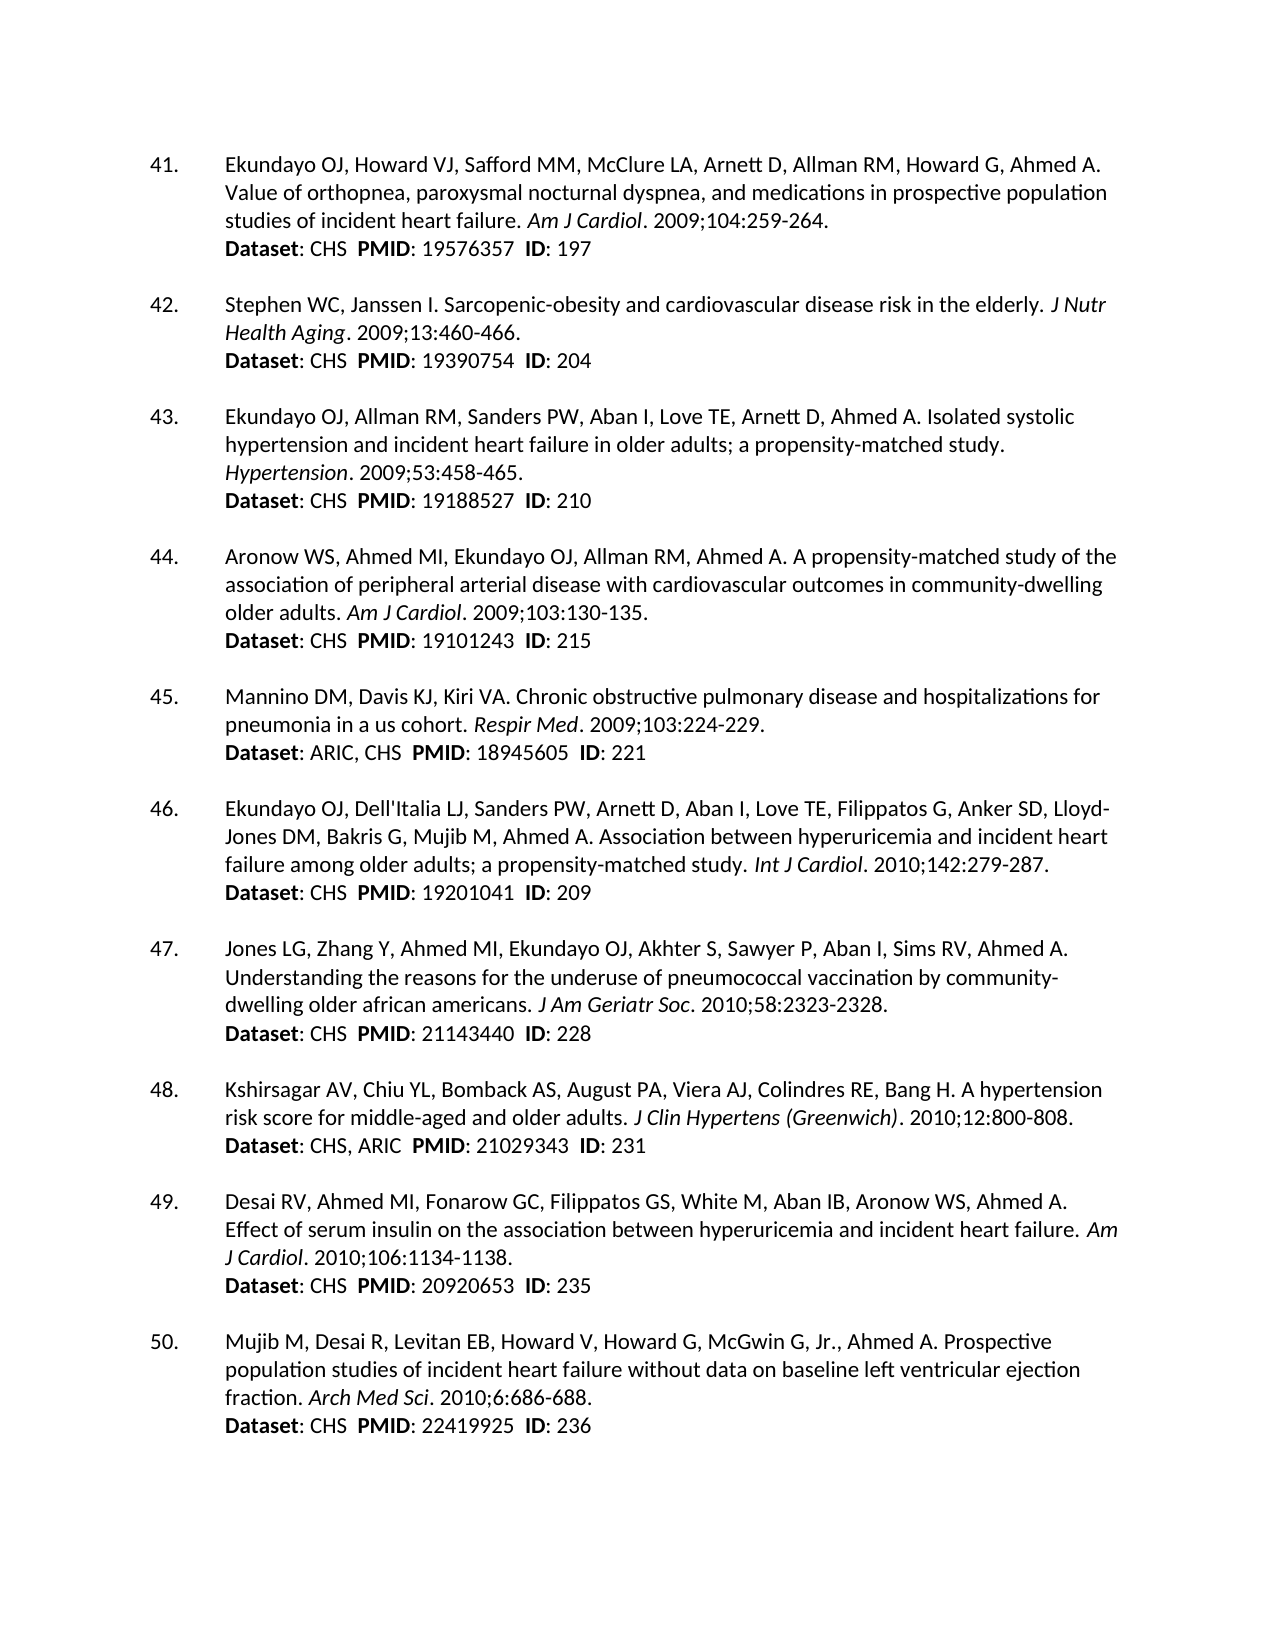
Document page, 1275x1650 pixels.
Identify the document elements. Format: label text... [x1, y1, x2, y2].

text Dataset: CHS PMID: 20920653 ID: 235 [150, 1271, 1125, 1299]
text 47. Jones LG, Zhang Y, Ahmed MI, Ekundayo OJ, Akhter S, Sawyer P, Aban I, Sims RV, Ahmed A. Understanding the reasons for the underuse of pneumococcal vaccination by community-dwelling older african americans. J Am Geriatr Soc. 2010;58:2323-2328. [150, 934, 1125, 1019]
text Dataset: CHS, ARIC PMID: 21029343 ID: 231 [150, 1131, 1125, 1159]
text Dataset: CHS PMID: 19101243 ID: 215 [150, 626, 1125, 654]
text 44. Aronow WS, Ahmed MI, Ekundayo OJ, Allman RM, Ahmed A. A propensity-matched study of the association of peripheral arterial disease with cardiovascular outcomes in community-dwelling older adults. Am J Cardiol. 2009;103:130-135. [150, 542, 1125, 626]
text 45. Mannino DM, Davis KJ, Kiri VA. Chronic obstructive pulmonary disease and hospitalizations for pneumonia in a us cohort. Respir Med. 2009;103:224-229. [150, 682, 1125, 738]
text 48. Kshirsagar AV, Chiu YL, Bomback AS, August PA, Viera AJ, Colindres RE, Bang H. A hypertension risk score for middle-aged and older adults. J Clin Hypertens (Greenwich). 2010;12:800-808. [150, 1075, 1125, 1131]
text 49. Desai RV, Ahmed MI, Fonarow GC, Filippatos GS, White M, Aban IB, Aronow WS, Ahmed A. Effect of serum insulin on the association between hyperuricemia and incident heart failure. Am J Cardiol. 2010;106:1134-1138. [150, 1187, 1125, 1271]
text 42. Stephen WC, Janssen I. Sarcopenic-obesity and cardiovascular disease risk in the elderly. J Nutr Health Aging. 2009;13:460-466. [150, 290, 1125, 346]
text Dataset: CHS PMID: 19188527 ID: 210 [150, 486, 1125, 514]
text Dataset: CHS PMID: 19201041 ID: 209 [150, 878, 1125, 907]
text Dataset: ARIC, CHS PMID: 18945605 ID: 221 [150, 738, 1125, 766]
text Dataset: CHS PMID: 22419925 ID: 236 [150, 1411, 1125, 1439]
text Dataset: CHS PMID: 19576357 ID: 197 [150, 234, 1125, 262]
text 43. Ekundayo OJ, Allman RM, Sanders PW, Aban I, Love TE, Arnett D, Ahmed A. Isolated systolic hypertension and incident heart failure in older adults; a propensity-matched study. Hypertension. 2009;53:458-465. [150, 402, 1125, 486]
text Dataset: CHS PMID: 21143440 ID: 228 [150, 1019, 1125, 1047]
text 46. Ekundayo OJ, Dell'Italia LJ, Sanders PW, Arnett D, Aban I, Love TE, Filippatos G, Anker SD, Lloyd-Jones DM, Bakris G, Mujib M, Ahmed A. Association between hyperuricemia and incident heart failure among older adults; a propensity-matched study. Int J Cardiol. 2010;142:279-287. [150, 794, 1125, 878]
text Dataset: CHS PMID: 19390754 ID: 204 [150, 346, 1125, 374]
text 50. Mujib M, Desai R, Levitan EB, Howard V, Howard G, McGwin G, Jr., Ahmed A. Prospective population studies of incident heart failure without data on baseline left ventricular ejection fraction. Arch Med Sci. 2010;6:686-688. [150, 1327, 1125, 1411]
text 41. Ekundayo OJ, Howard VJ, Safford MM, McClure LA, Arnett D, Allman RM, Howard G, Ahmed A. Value of orthopnea, paroxysmal nocturnal dyspnea, and medications in prospective population studies of incident heart failure. Am J Cardiol. 2009;104:259-264. [150, 150, 1125, 234]
